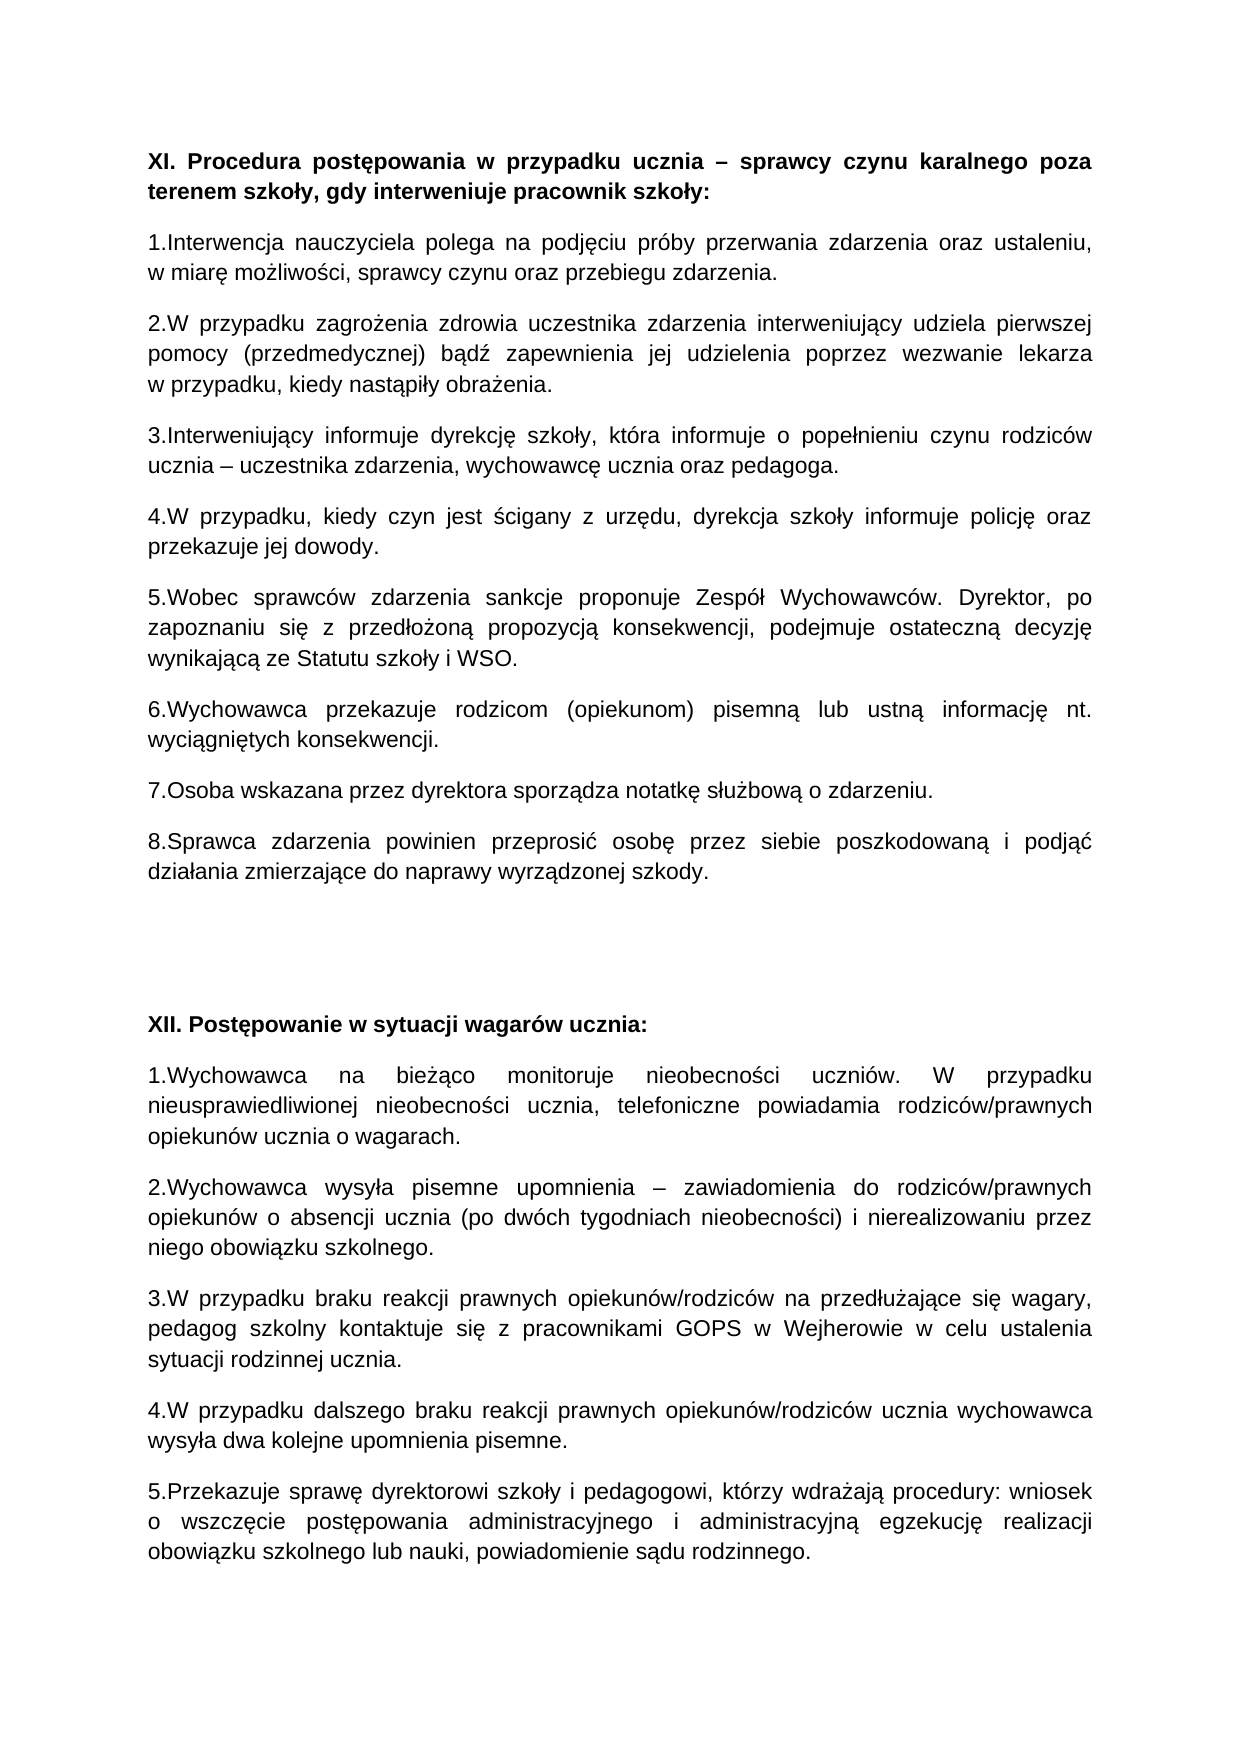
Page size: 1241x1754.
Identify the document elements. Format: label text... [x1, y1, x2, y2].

text 4.W przypadku, kiedy czyn jest ścigany z urzędu, dyrekcja szkoły informuje policję oraz przekazuje jej dowody. [148, 503, 1093, 559]
text XII. Postępowanie w sytuacji wagarów ucznia: [148, 1011, 1093, 1037]
text 7.Osoba wskazana przez dyrektora sporządza notatkę służbową o zdarzeniu. [148, 777, 1093, 803]
text 5.Przekazuje sprawę dyrektorowi szkoły i pedagogowi, którzy wdrażają procedury: wniosek o wszczęcie postępowania administracyjnego i administracyjną egzekucję realizacji obowiązku szkolnego lub nauki, powiadomienie sądu rodzinnego. [148, 1478, 1093, 1564]
text 5.Wobec sprawców zdarzenia sankcje proponuje Zespół Wychowawców. Dyrektor, po zapoznaniu się z przedłożoną propozycją konsekwencji, podejmuje ostateczną decyzję wynikającą ze Statutu szkoły i WSO. [148, 584, 1093, 671]
text 2.W przypadku zagrożenia zdrowia uczestnika zdarzenia interweniujący udziela pierwszej pomocy (przedmedycznej) bądź zapewnienia jej udzielenia poprzez wezwanie lekarza w przypadku, kiedy nastąpiły obrażenia. [148, 310, 1093, 397]
text 3.W przypadku braku reakcji prawnych opiekunów/rodziców na przedłużające się wagary, pedagog szkolny kontaktuje się z pracownikami GOPS w Wejherowie w celu ustalenia sytuacji rodzinnej ucznia. [148, 1285, 1093, 1372]
text 1.Interwencja nauczyciela polega na podjęciu próby przerwania zdarzenia oraz ustaleniu, w miarę możliwości, sprawcy czynu oraz przebiegu zdarzenia. [148, 229, 1093, 285]
text 4.W przypadku dalszego braku reakcji prawnych opiekunów/rodziców ucznia wychowawca wysyła dwa kolejne upomnienia pisemne. [148, 1397, 1093, 1453]
text 2.Wychowawca wysyła pisemne upomnienia – zawiadomienia do rodziców/prawnych opiekunów o absencji ucznia (po dwóch tygodniach nieobecności) i nierealizowaniu przez niego obowiązku szkolnego. [148, 1174, 1093, 1260]
text XI. Procedura postępowania w przypadku ucznia – sprawcy czynu karalnego poza terenem szkoły, gdy interweniuje pracownik szkoły: [148, 148, 1093, 204]
text 6.Wychowawca przekazuje rodzicom (opiekunom) pisemną lub ustną informację nt. wyciągniętych konsekwencji. [148, 696, 1093, 752]
text 8.Sprawca zdarzenia powinien przeprosić osobę przez siebie poszkodowaną i podjąć działania zmierzające do naprawy wyrządzonej szkody. [148, 828, 1093, 884]
text 3.Interweniujący informuje dyrekcję szkoły, która informuje o popełnieniu czynu rodziców ucznia – uczestnika zdarzenia, wychowawcę ucznia oraz pedagoga. [148, 422, 1093, 478]
text 1.Wychowawca na bieżąco monitoruje nieobecności uczniów. W przypadku nieusprawiedliwionej nieobecności ucznia, telefoniczne powiadamia rodziców/prawnych opiekunów ucznia o wagarach. [148, 1062, 1093, 1149]
